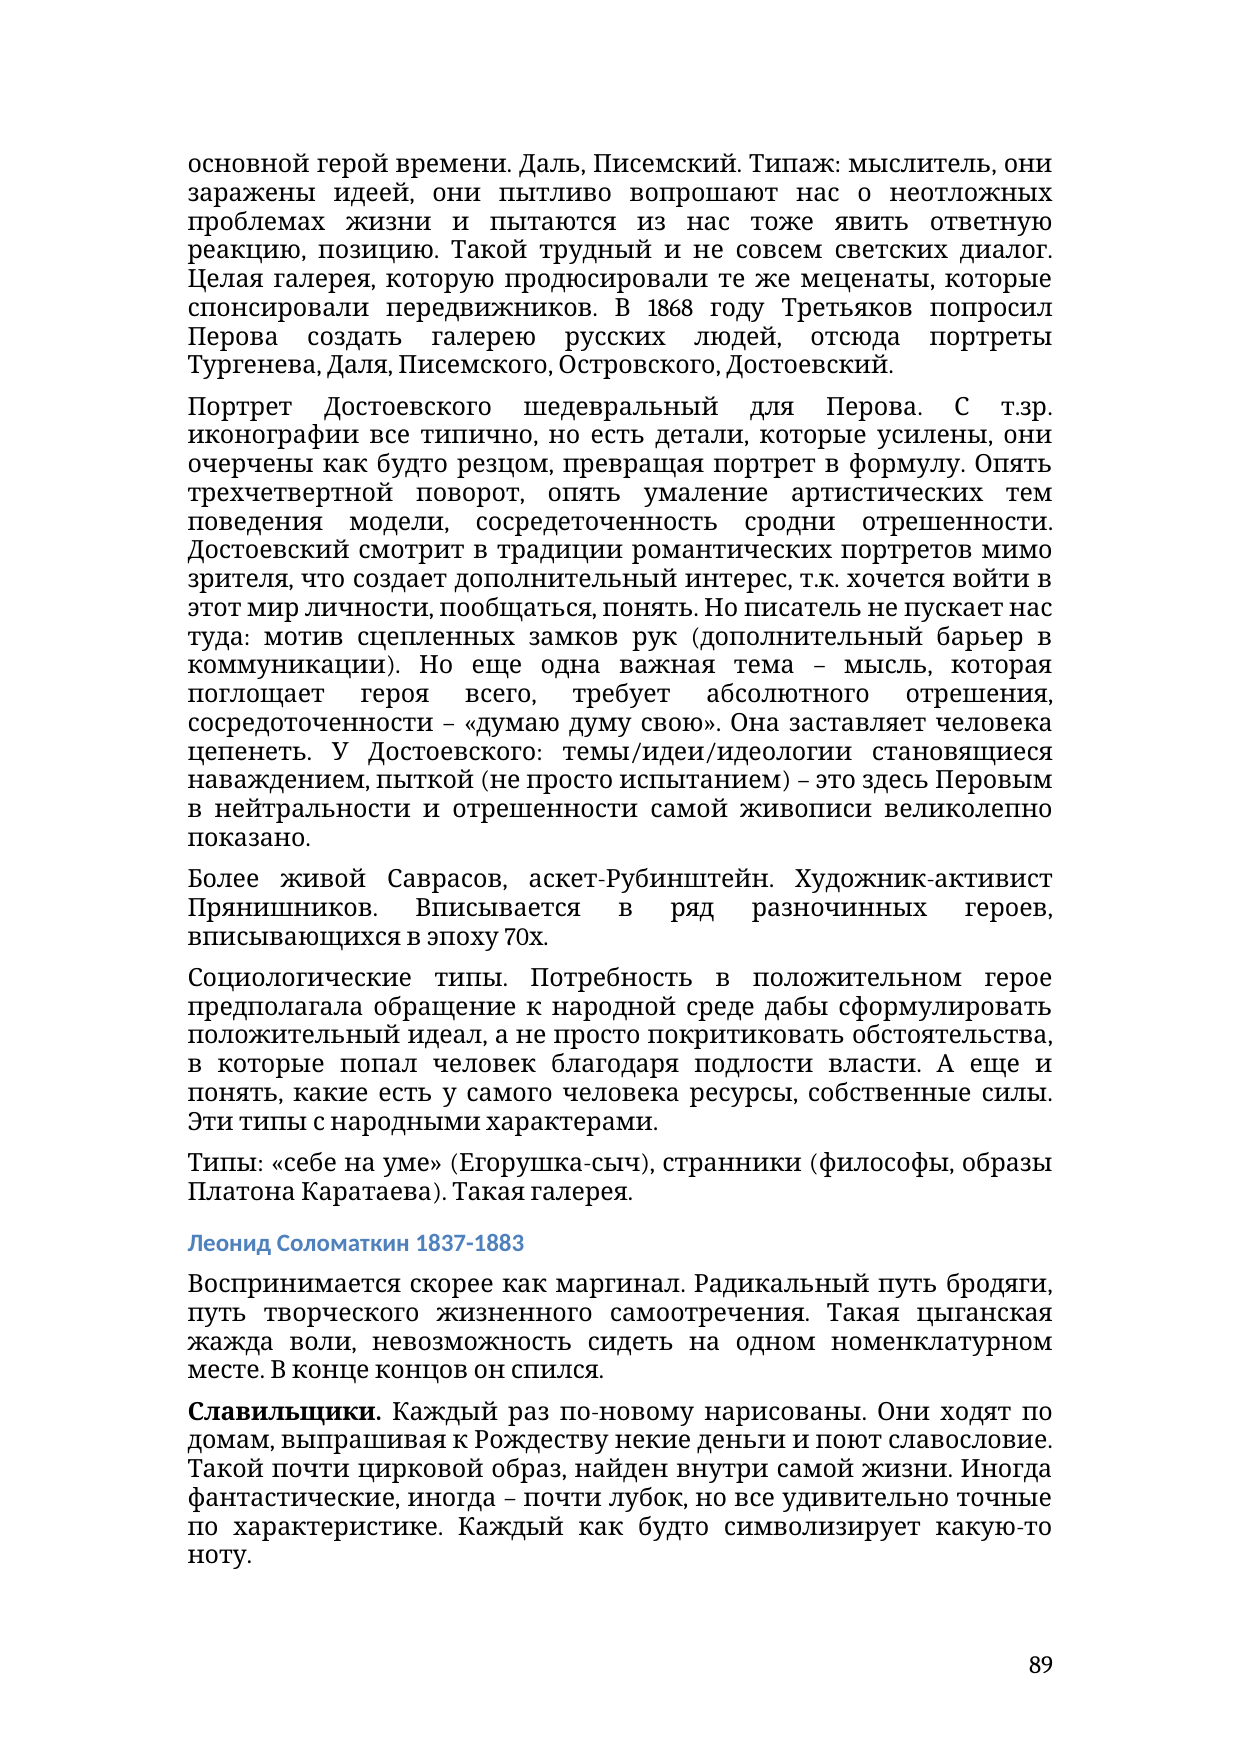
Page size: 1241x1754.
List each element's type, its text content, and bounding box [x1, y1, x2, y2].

text Типы: «себе на уме» (Егорушка-сыч), странники (философы, образы Платона Каратаева). Такая галерея. [187, 1149, 1053, 1206]
text Социологические типы. Потребность в положительном герое предполагала обращение к народной среде дабы сформулировать положительный идеал, а не просто покритиковать обстоятельства, в которые попал человек благодаря подлости власти. А еще и понять, какие есть у самого человека ресурсы, собственные силы. Эти типы с народными характерами. [187, 964, 1053, 1136]
text Воспринимается скорее как маргинал. Радикальный путь бродяги, путь творческого жизненного самоотречения. Такая цыганская жажда воли, невозможность сидеть на одном номенклатурном месте. В конце концов он спился. [187, 1270, 1053, 1385]
text Более живой Саврасов, аскет-Рубинштейн. Художник-активист Прянишников. Вписывается в ряд разночинных героев, вписывающихся в эпоху 70х. [187, 865, 1053, 951]
subtitle Леонид Соломаткин 1837-1883 [187, 1227, 1053, 1258]
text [187, 150, 1053, 380]
text Портрет Достоевского шедевральный для Перова. С т.зр. иконографии все типично, но есть детали, которые усилены, они очерчены как будто резцом, превращая портрет в формулу. Опять трехчетвертной поворот, опять умаление артистических тем поведения модели, сосредеточенность сродни отрешенности. Достоевский смотрит в традиции романтических портретов мимо зрителя, что создает дополнительный интерес, т.к. хочется войти в этот мир личности, пообщаться, понять. Но писатель не пускает нас туда: мотив сцепленных замков рук (дополнительный барьер в коммуникации). Но еще одна важная тема – мысль, которая поглощает героя всего, требует абсолютного отрешения, сосредоточенности – «думаю думу свою». Она заставляет человека цепенеть. У Достоевского: темы/идеи/идеологии становящиеся наваждением, пыткой (не просто испытанием) – это здесь Перовым в нейтральности и отрешенности самой живописи великолепно показано. [187, 392, 1053, 852]
text Славильщики. Каждый раз по-новому нарисованы. Они ходят по домам, выпрашивая к Рождеству некие деньги и поют славословие. Такой почти цирковой образ, найден внутри самой жизни. Иногда фантастические, иногда – почти лубок, но все удивительно точные по характеристике. Каждый как будто символизирует какую-то ноту. [187, 1398, 1053, 1570]
